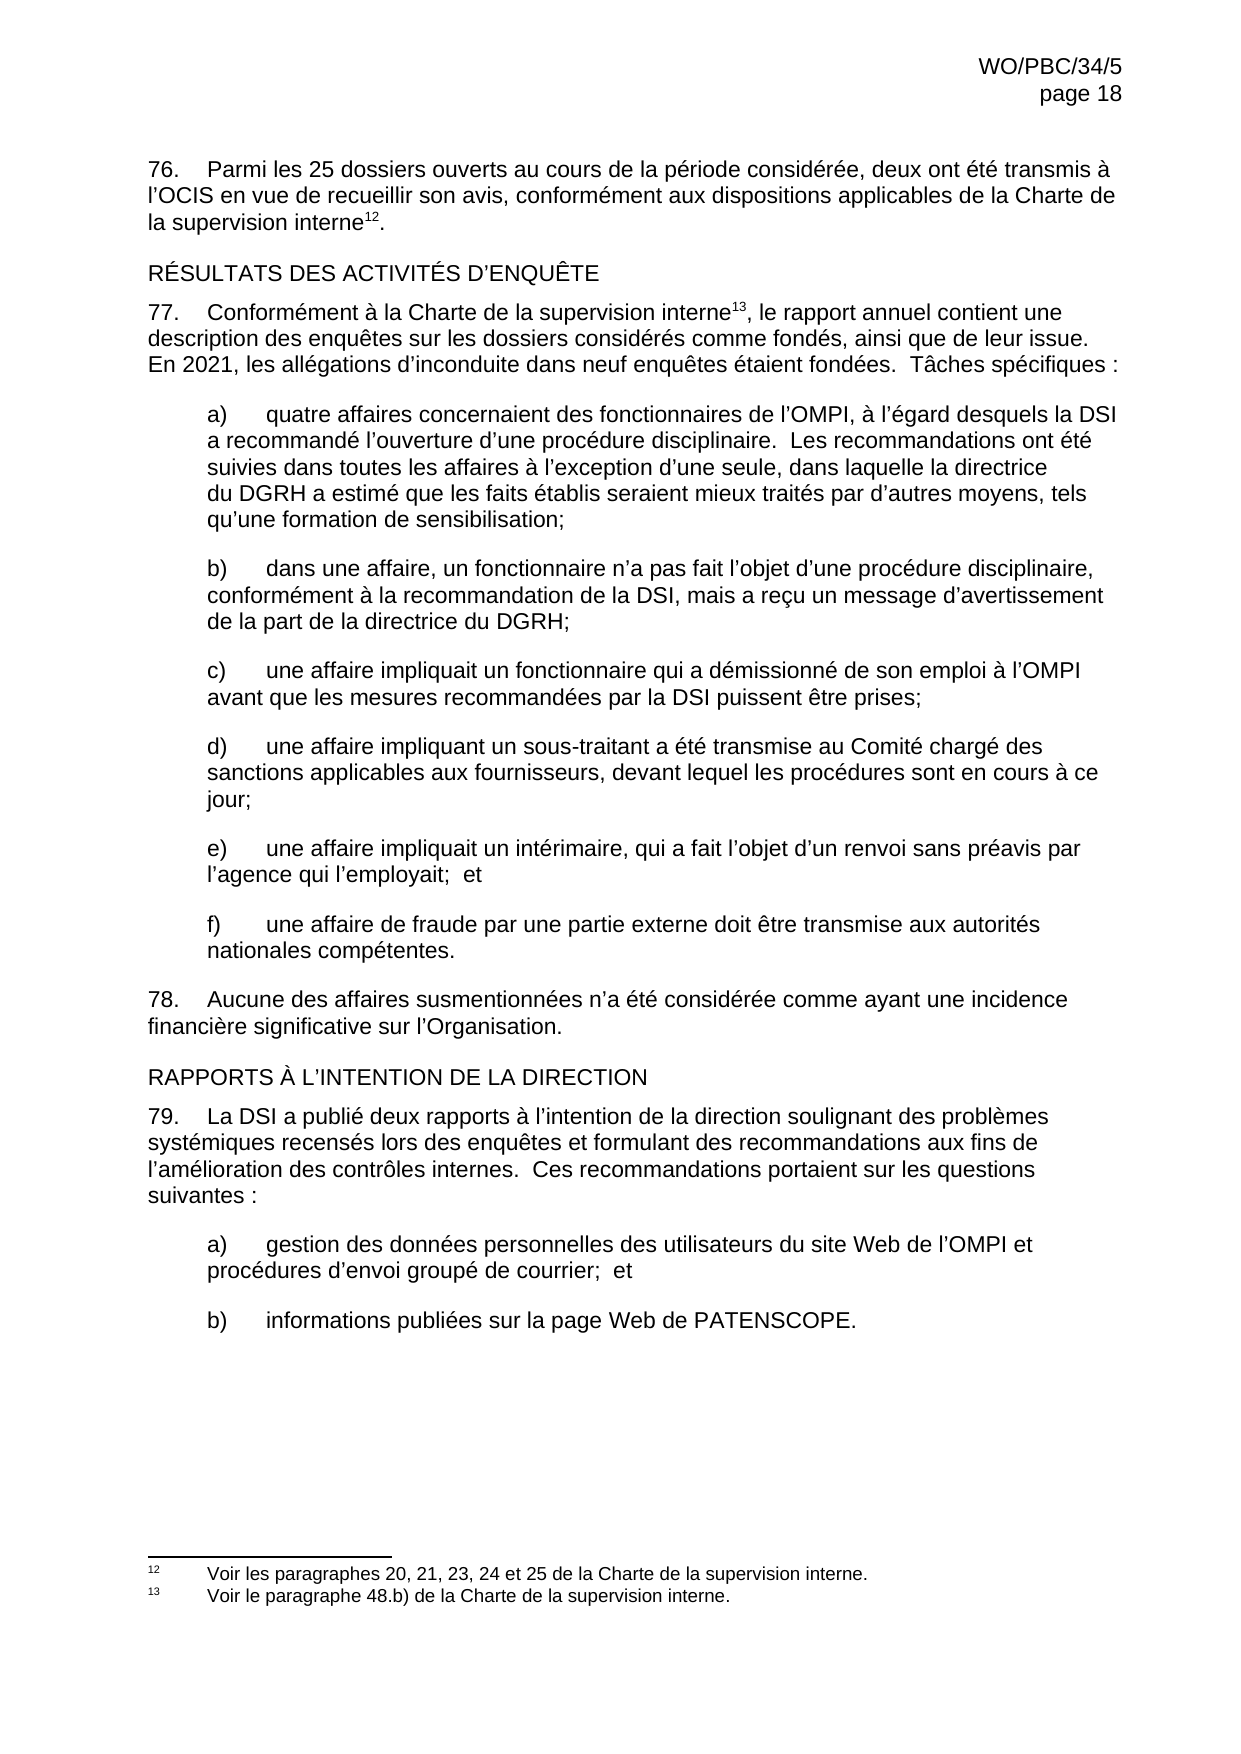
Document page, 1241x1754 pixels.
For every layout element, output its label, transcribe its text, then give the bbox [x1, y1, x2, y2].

list une affaire de fraude par une partie externe doit être transmise aux autorités nationales compétentes. [207, 911, 1122, 963]
subtitle Résultats des activités d’enquête [148, 260, 1122, 286]
list une affaire impliquait un intérimaire, qui a fait l’objet d’un renvoi sans préavis par l’agence qui l’employait; et [207, 835, 1122, 888]
list dans une affaire, un fonctionnaire n’a pas fait l’objet d’une procédure disciplinaire, conformément à la recommandation de la DSI, mais a reçu un message d’avertissement de la part de la directrice du DGRH; [207, 555, 1122, 634]
text Conformément à la Charte de la supervision interne, le rapport annuel contient une description des enquêtes sur les dossiers considérés comme fondés, ainsi que de leur issue. En 2021, les allégations d’inconduite dans neuf enquêtes étaient fondées. Tâches spécifiques : [148, 299, 1122, 378]
list gestion des données personnelles des utilisateurs du site Web de l’OMPI et procédures d’envoi groupé de courrier; et [207, 1231, 1122, 1284]
text La DSI a publié deux rapports à l’intention de la direction soulignant des problèmes systémiques recensés lors des enquêtes et formulant des recommandations aux fins de l’amélioration des contrôles internes. Ces recommandations portaient sur les questions suivantes : [148, 1103, 1122, 1208]
list informations publiées sur la page Web de PATENSCOPE. [207, 1307, 1122, 1333]
text Aucune des affaires susmentionnées n’a été considérée comme ayant une incidence financière significative sur l’Organisation. [148, 986, 1122, 1039]
list une affaire impliquant un sous-traitant a été transmise au Comité chargé des sanctions applicables aux fournisseurs, devant lequel les procédures sont en cours à ce jour; [207, 733, 1122, 812]
subtitle Rapports à l’intention de la direction [148, 1064, 1122, 1090]
list quatre affaires concernaient des fonctionnaires de l’OMPI, à l’égard desquels la DSI a recommandé l’ouverture d’une procédure disciplinaire. Les recommandations ont été suivies dans toutes les affaires à l’exception d’une seule, dans laquelle la directrice du DGRH a estimé que les faits établis seraient mieux traités par d’autres moyens, tels qu’une formation de sensibilisation; [207, 401, 1122, 532]
list une affaire impliquait un fonctionnaire qui a démissionné de son emploi à l’OMPI avant que les mesures recommandées par la DSI puissent être prises; [207, 657, 1122, 710]
text Parmi les 25 dossiers ouverts au cours de la période considérée, deux ont été transmis à l’OCIS en vue de recueillir son avis, conformément aux dispositions applicables de la Charte de la supervision interne. [148, 156, 1122, 235]
